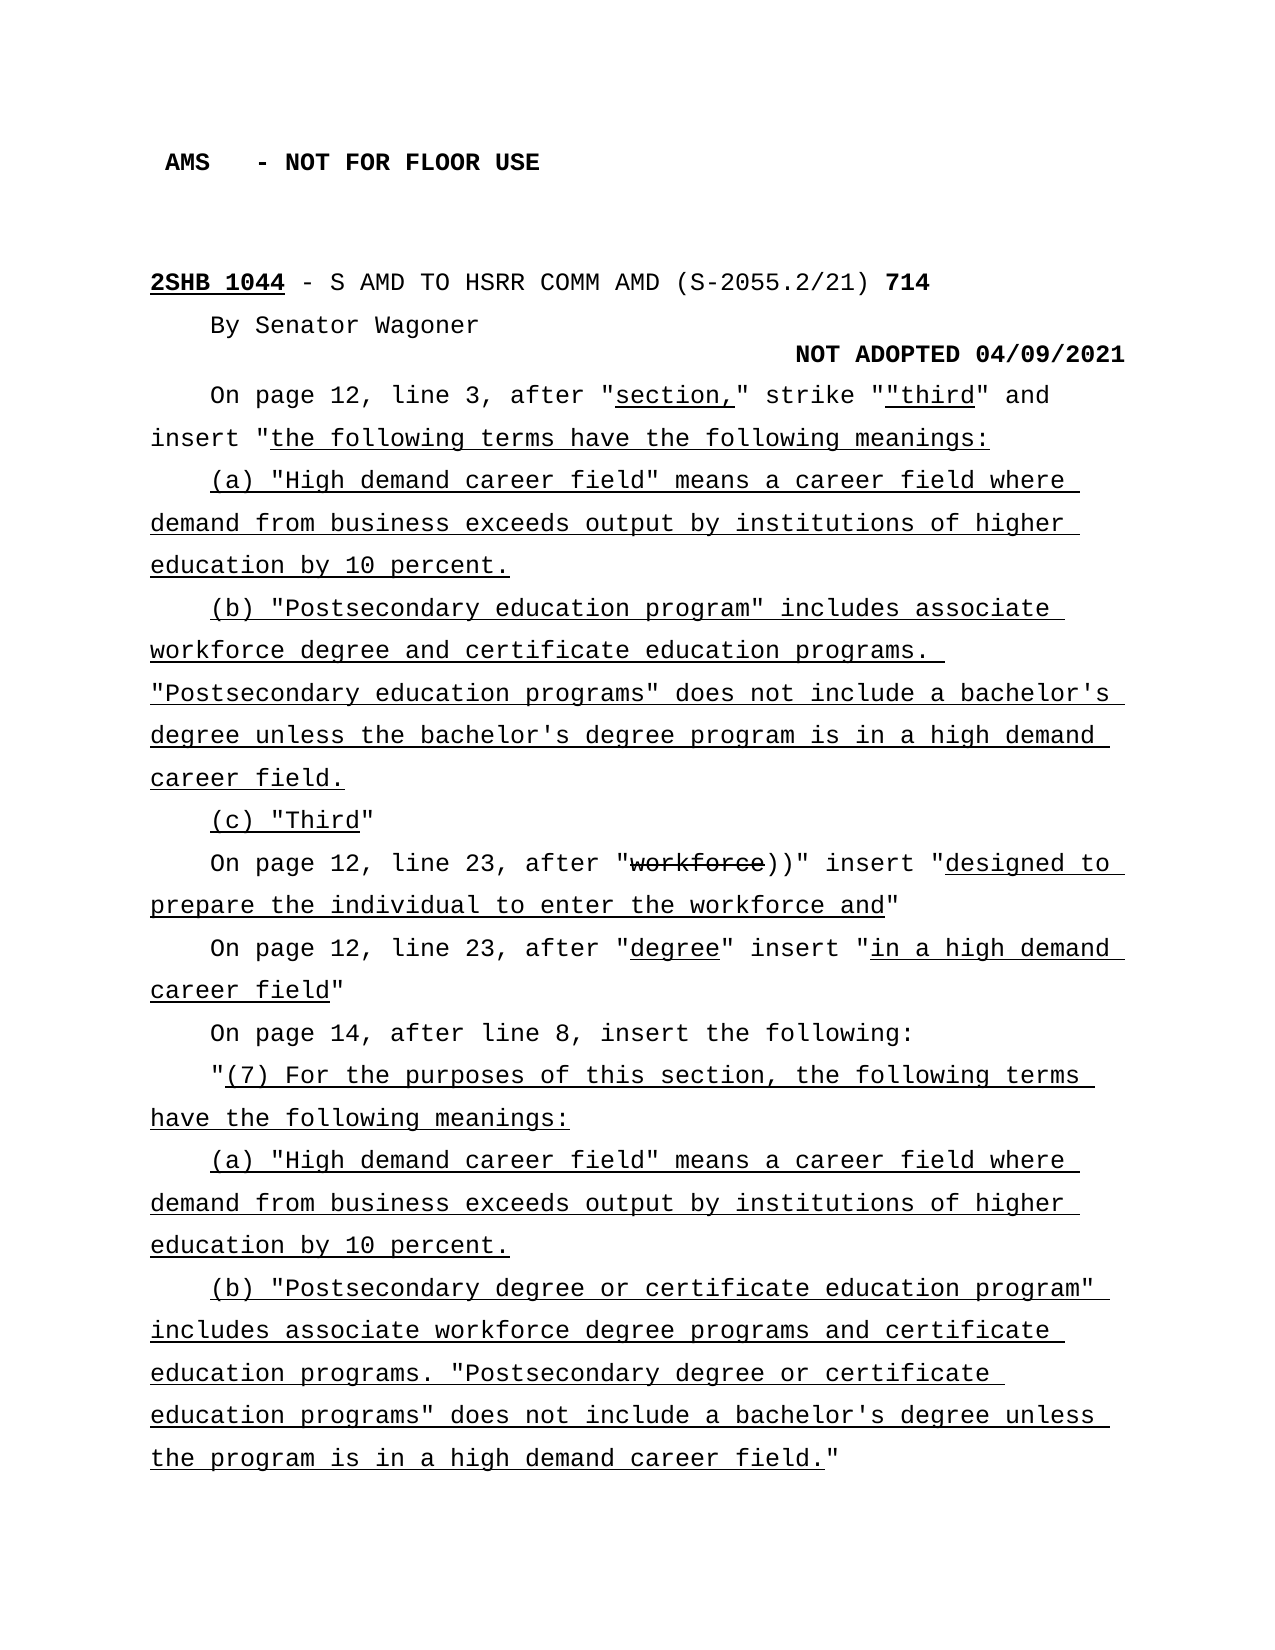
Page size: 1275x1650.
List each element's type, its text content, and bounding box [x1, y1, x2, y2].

text On page 12, line 23, after "degree" insert "in a high demand career field" [150, 922, 1125, 1007]
text By Senator Wagoner [150, 299, 1125, 342]
text AMS - NOT FOR FLOOR USE [150, 150, 1125, 178]
text On page 14, after line 8, insert the following: [150, 1007, 1125, 1050]
text (c) "Third" [150, 795, 1125, 837]
text (a) "High demand career field" means a career field where demand from business exceeds output by institutions of higher education by 10 percent. [150, 455, 1125, 582]
text "(7) For the purposes of this section, the following terms have the following meanings: [150, 1050, 1125, 1135]
text On page 12, line 23, after "workforce))" insert "designed to prepare the individual to enter the workforce and" [150, 837, 1125, 922]
text NOT ADOPTED 04/09/2021 [150, 342, 1125, 370]
text (b) "Postsecondary degree or certificate education program" includes associate workforce degree programs and certificate education programs. "Postsecondary degree or certificate education programs" does not include a bachelor's degree unless the program is in a high demand career field." [150, 1262, 1125, 1475]
text (a) "High demand career field" means a career field where demand from business exceeds output by institutions of higher education by 10 percent. [150, 1135, 1125, 1262]
text (b) "Postsecondary education program" includes associate workforce degree and certificate education programs. "Postsecondary education programs" does not include a bachelor's degree unless the bachelor's degree program is in a high demand career field. [150, 705, 1125, 795]
text (b) "Postsecondary education program" includes associate workforce degree and certificate education programs. "Postsecondary education programs" does not include a bachelor's degree unless the bachelor's degree program is in a high demand career field. [150, 582, 1125, 704]
text On page 12, line 3, after "section," strike ""third" and insert "the following terms have the following meanings: [150, 370, 1125, 455]
text 2SHB 1044 - S AMD TO HSRR COMM AMD (S-2055.2/21) 714 [150, 257, 1125, 299]
